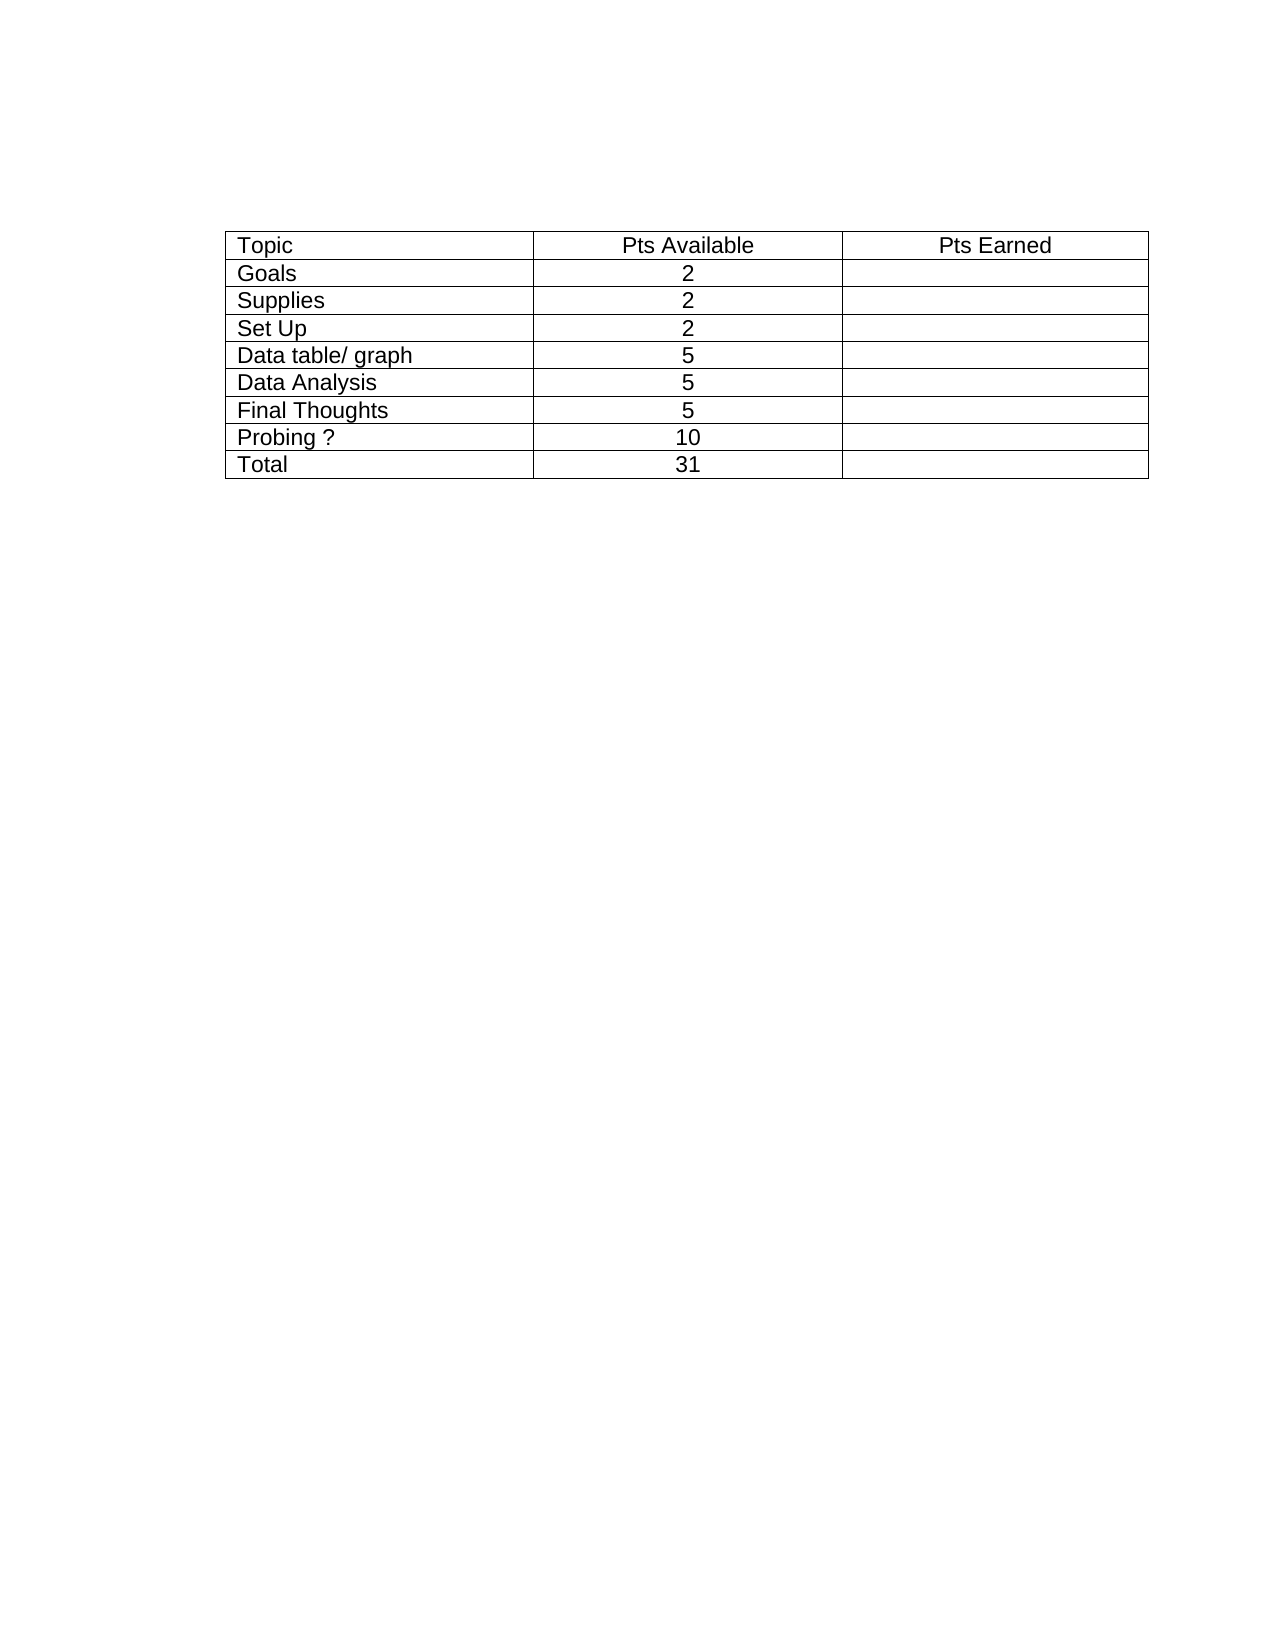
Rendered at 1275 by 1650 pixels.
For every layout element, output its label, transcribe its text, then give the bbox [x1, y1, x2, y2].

table_header Topic [226, 232, 533, 259]
table_cell Total [226, 451, 533, 478]
table_cell 2 [534, 315, 842, 341]
table_cell [843, 451, 1148, 478]
table_cell [843, 260, 1148, 286]
table_cell [843, 397, 1148, 423]
table_cell Supplies [226, 287, 533, 313]
table_cell [843, 287, 1148, 313]
table_cell Data Analysis [226, 369, 533, 396]
table_cell 5 [534, 397, 842, 423]
table_cell [843, 315, 1148, 341]
table_cell [843, 424, 1148, 450]
table_cell 31 [534, 451, 842, 478]
table_cell Data table/ graph [226, 342, 533, 368]
table_cell 2 [534, 287, 842, 313]
table_header Pts Earned [843, 232, 1148, 259]
table_header Pts Available [534, 232, 842, 259]
table_cell 10 [534, 424, 842, 450]
table_cell 2 [534, 260, 842, 286]
table_cell Set Up [226, 315, 533, 341]
table_cell 5 [534, 342, 842, 368]
table_cell Goals [226, 260, 533, 286]
table_cell [843, 369, 1148, 396]
table_cell Final Thoughts [226, 397, 533, 423]
table_cell Probing ? [226, 424, 533, 450]
table_cell [843, 342, 1148, 368]
table_cell 5 [534, 369, 842, 396]
